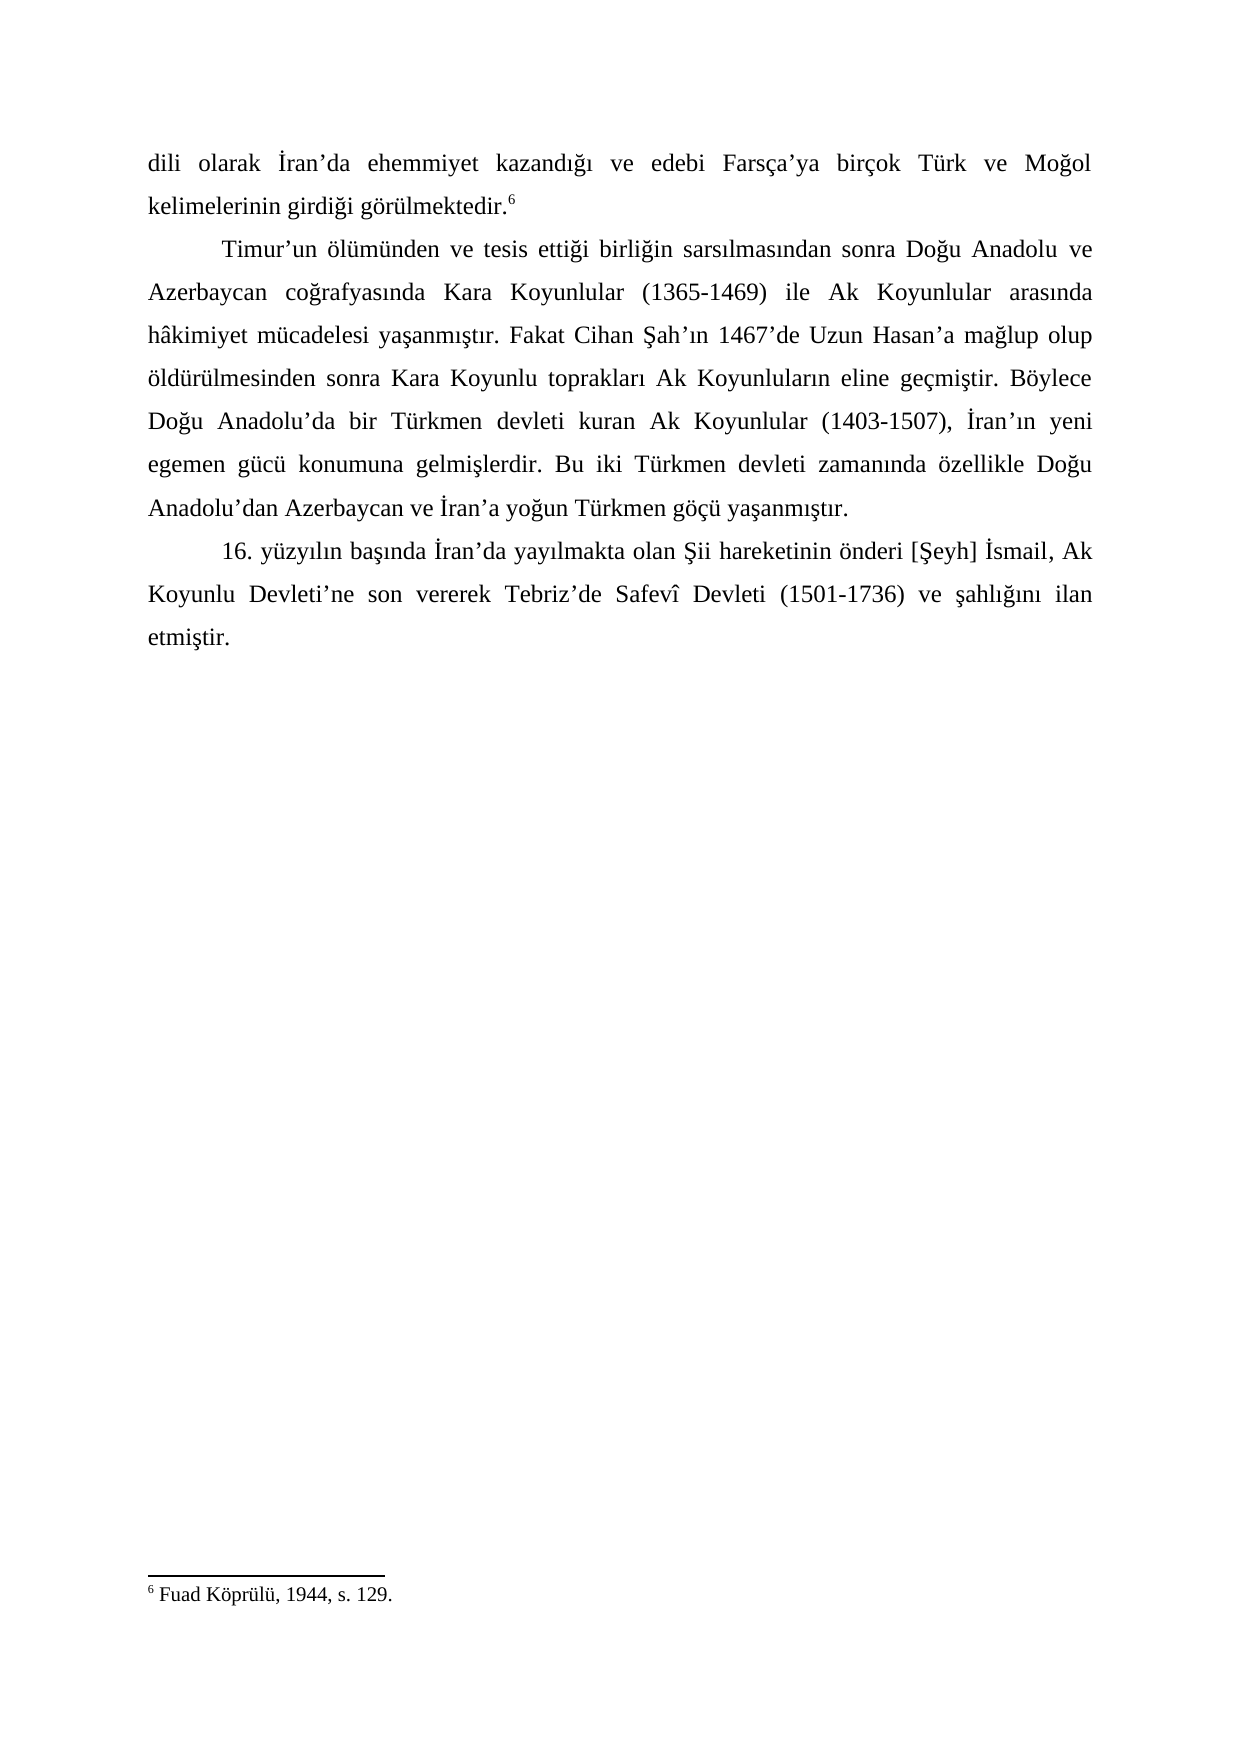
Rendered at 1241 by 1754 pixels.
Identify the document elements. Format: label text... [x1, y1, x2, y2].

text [148, 148, 1093, 219]
text Timur’un ölümünden ve tesis ettiği birliğin sarsılmasından sonra Doğu Anadolu ve Azerbaycan coğrafyasında Kara Koyunlular (1365-1469) ile Ak Koyunlular arasında hâkimiyet mücadelesi yaşanmıştır. Fakat Cihan Şah’ın 1467’de Uzun Hasan’a mağlup olup öldürülmesinden sonra Kara Koyunlu toprakları Ak Koyunluların eline geçmiştir. Böylece Doğu Anadolu’da bir Türkmen devleti kuran Ak Koyunlular (1403-1507), İran’ın yeni egemen gücü konumuna gelmişlerdir. Bu iki Türkmen devleti zamanında özellikle Doğu Anadolu’dan Azerbaycan ve İran’a yoğun Türkmen göçü yaşanmıştır. [148, 234, 1093, 521]
text 16. yüzyılın başında İran’da yayılmakta olan Şii hareketinin önderi [Şeyh] İsmail, Ak Koyunlu Devleti’ne son vererek Tebriz’de Safevî Devleti (1501-1736) ve şahlığını ilan etmiştir. [148, 536, 1093, 651]
